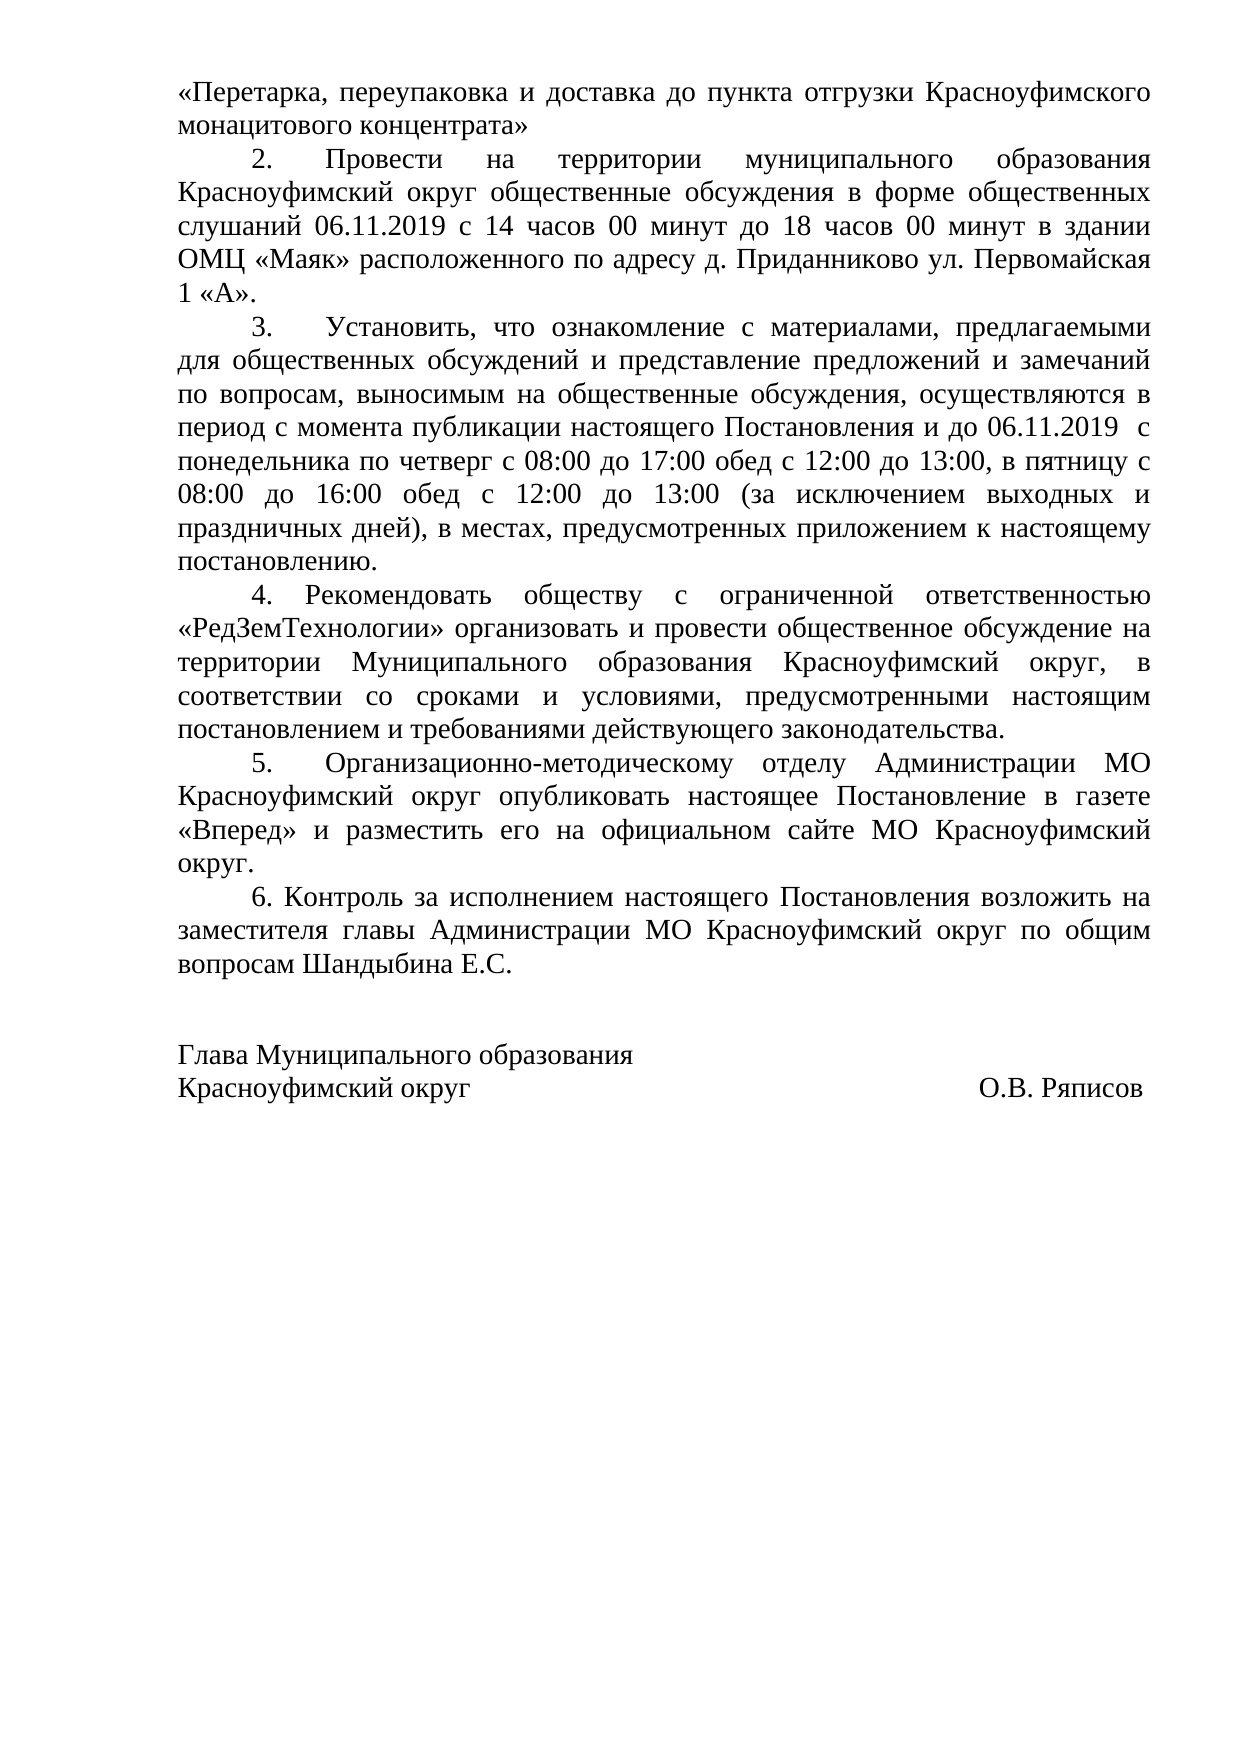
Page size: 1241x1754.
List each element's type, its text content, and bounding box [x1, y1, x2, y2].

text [177, 74, 1152, 141]
text 3. Установить, что ознакомление с материалами, предлагаемыми для общественных обсуждений и представление предложений и замечаний по вопросам, выносимым на общественные обсуждения, осуществляются в период с момента публикации настоящего Постановления и до 06.11.2019 с понедельника по четверг с 08:00 до 17:00 обед с 12:00 до 13:00, в пятницу с 08:00 до 16:00 обед с 12:00 до 13:00 (за исключением выходных и праздничных дней), в местах, предусмотренных приложением к настоящему постановлению. [177, 309, 1152, 577]
text Глава Муниципального образования [177, 1037, 1152, 1071]
text 5. Организационно-методическому отделу Администрации МО Красноуфимский округ опубликовать настоящее Постановление в газете «Вперед» и разместить его на официальном сайте МО Красноуфимский округ. [177, 745, 1152, 879]
text Красноуфимский округ О.В. Ряписов [177, 1071, 1152, 1104]
text 2. Провести на территории муниципального образования Красноуфимский округ общественные обсуждения в форме общественных слушаний 06.11.2019 с 14 часов 00 минут до 18 часов 00 минут в здании ОМЦ «Маяк» расположенного по адресу д. Приданниково ул. Первомайская 1 «А». [177, 141, 1152, 309]
text 6. Контроль за исполнением настоящего Постановления возложить на заместителя главы Администрации МО Красноуфимский округ по общим вопросам Шандыбина Е.С. [177, 879, 1152, 979]
text 4. Рекомендовать обществу с ограниченной ответственностью «РедЗемТехнологии» организовать и провести общественное обсуждение на территории Муниципального образования Красноуфимский округ, в соответствии со сроками и условиями, предусмотренными настоящим постановлением и требованиями действующего законодательства. [177, 577, 1152, 745]
